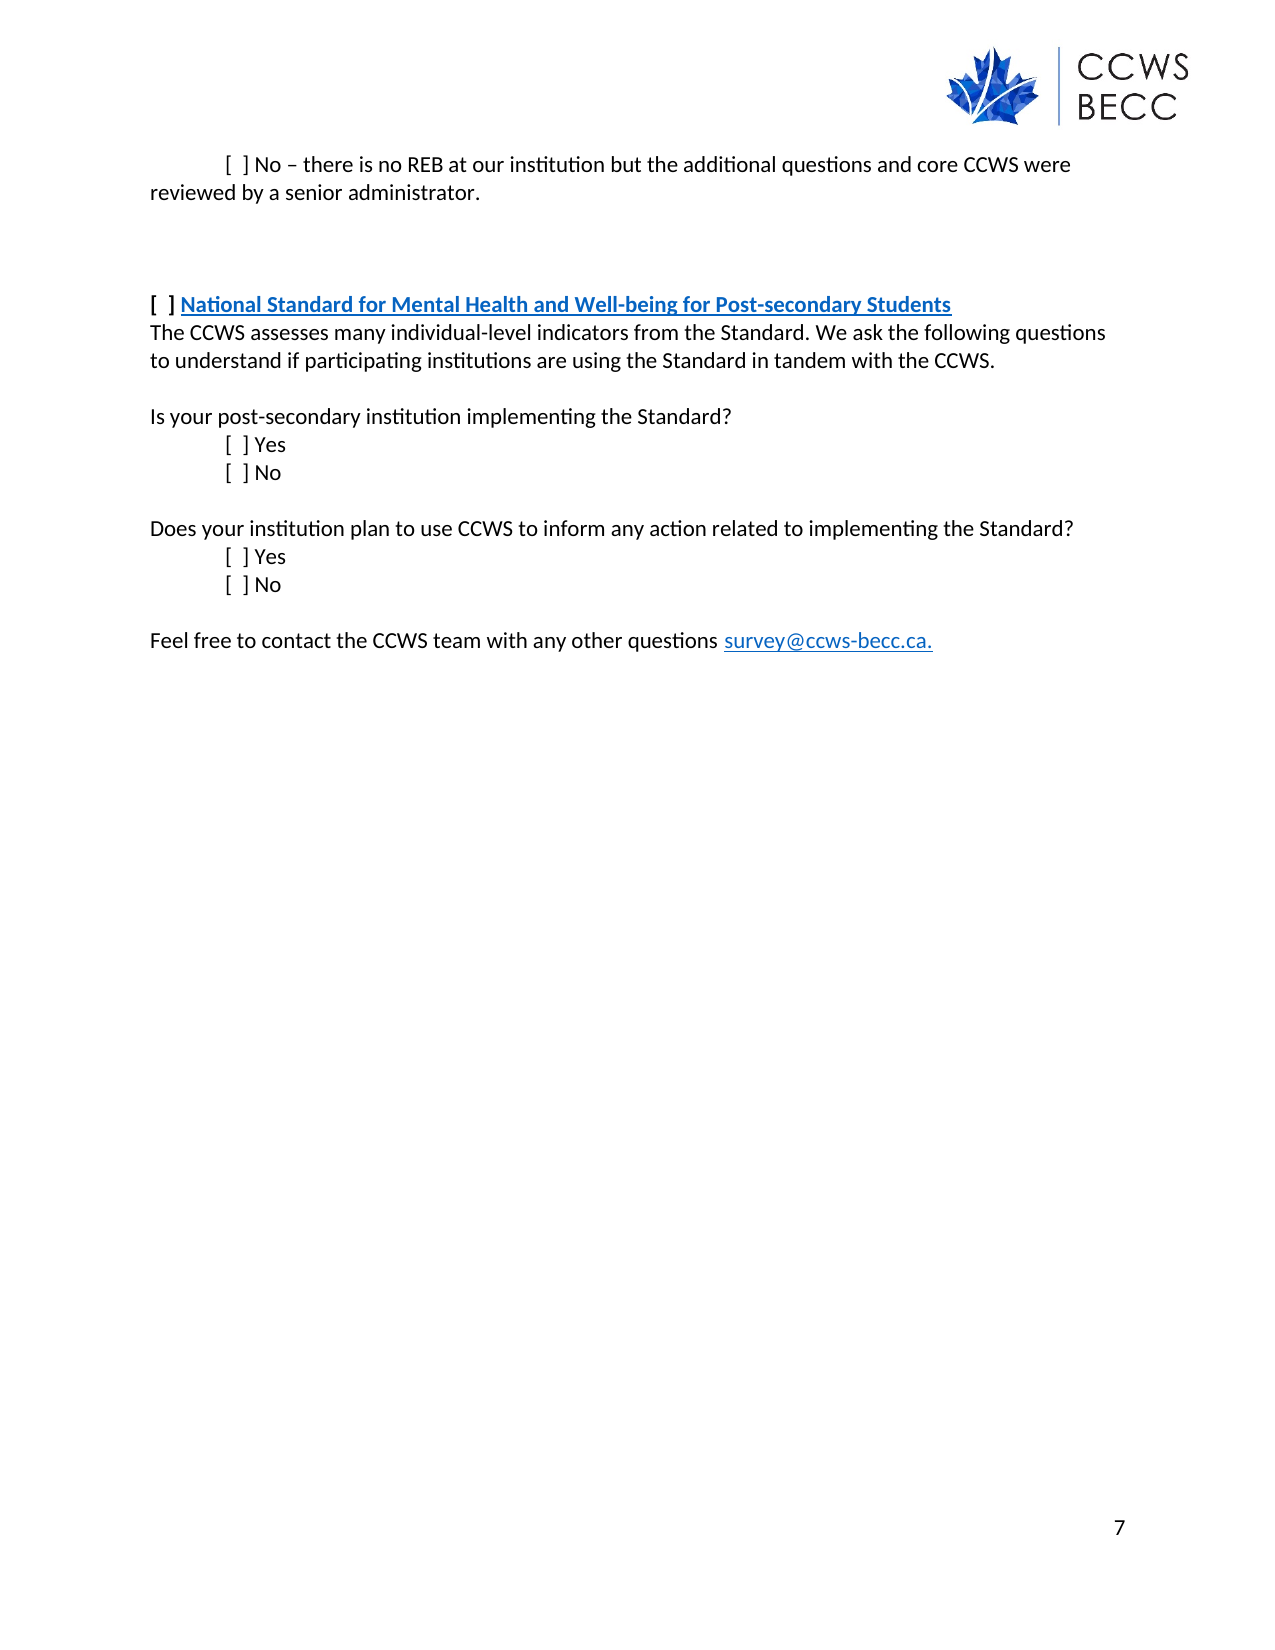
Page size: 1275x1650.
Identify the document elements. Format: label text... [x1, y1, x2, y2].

text Is your post-secondary institution implementing the Standard? [150, 402, 1125, 430]
text [ ] No [150, 458, 1125, 486]
text [ ] Yes [150, 430, 1125, 458]
text [ ] No [150, 570, 1125, 598]
text [ ] No – there is no REB at our institution but the additional questions and core CCWS were reviewed by a senior administrator. [150, 150, 1125, 206]
text Does your institution plan to use CCWS to inform any action related to implementing the Standard? [150, 514, 1125, 542]
picture [923, 39, 1202, 130]
text The CCWS assesses many individual-level indicators from the Standard. We ask the following questions to understand if participating institutions are using the Standard in tandem with the CCWS. [150, 318, 1125, 374]
text [ ] National Standard for Mental Health and Well-being for Post-secondary Students [150, 290, 1125, 318]
text [ ] Yes [150, 542, 1125, 570]
text Feel free to contact the CCWS team with any other questions survey@ccws-becc.ca. [150, 626, 1125, 654]
